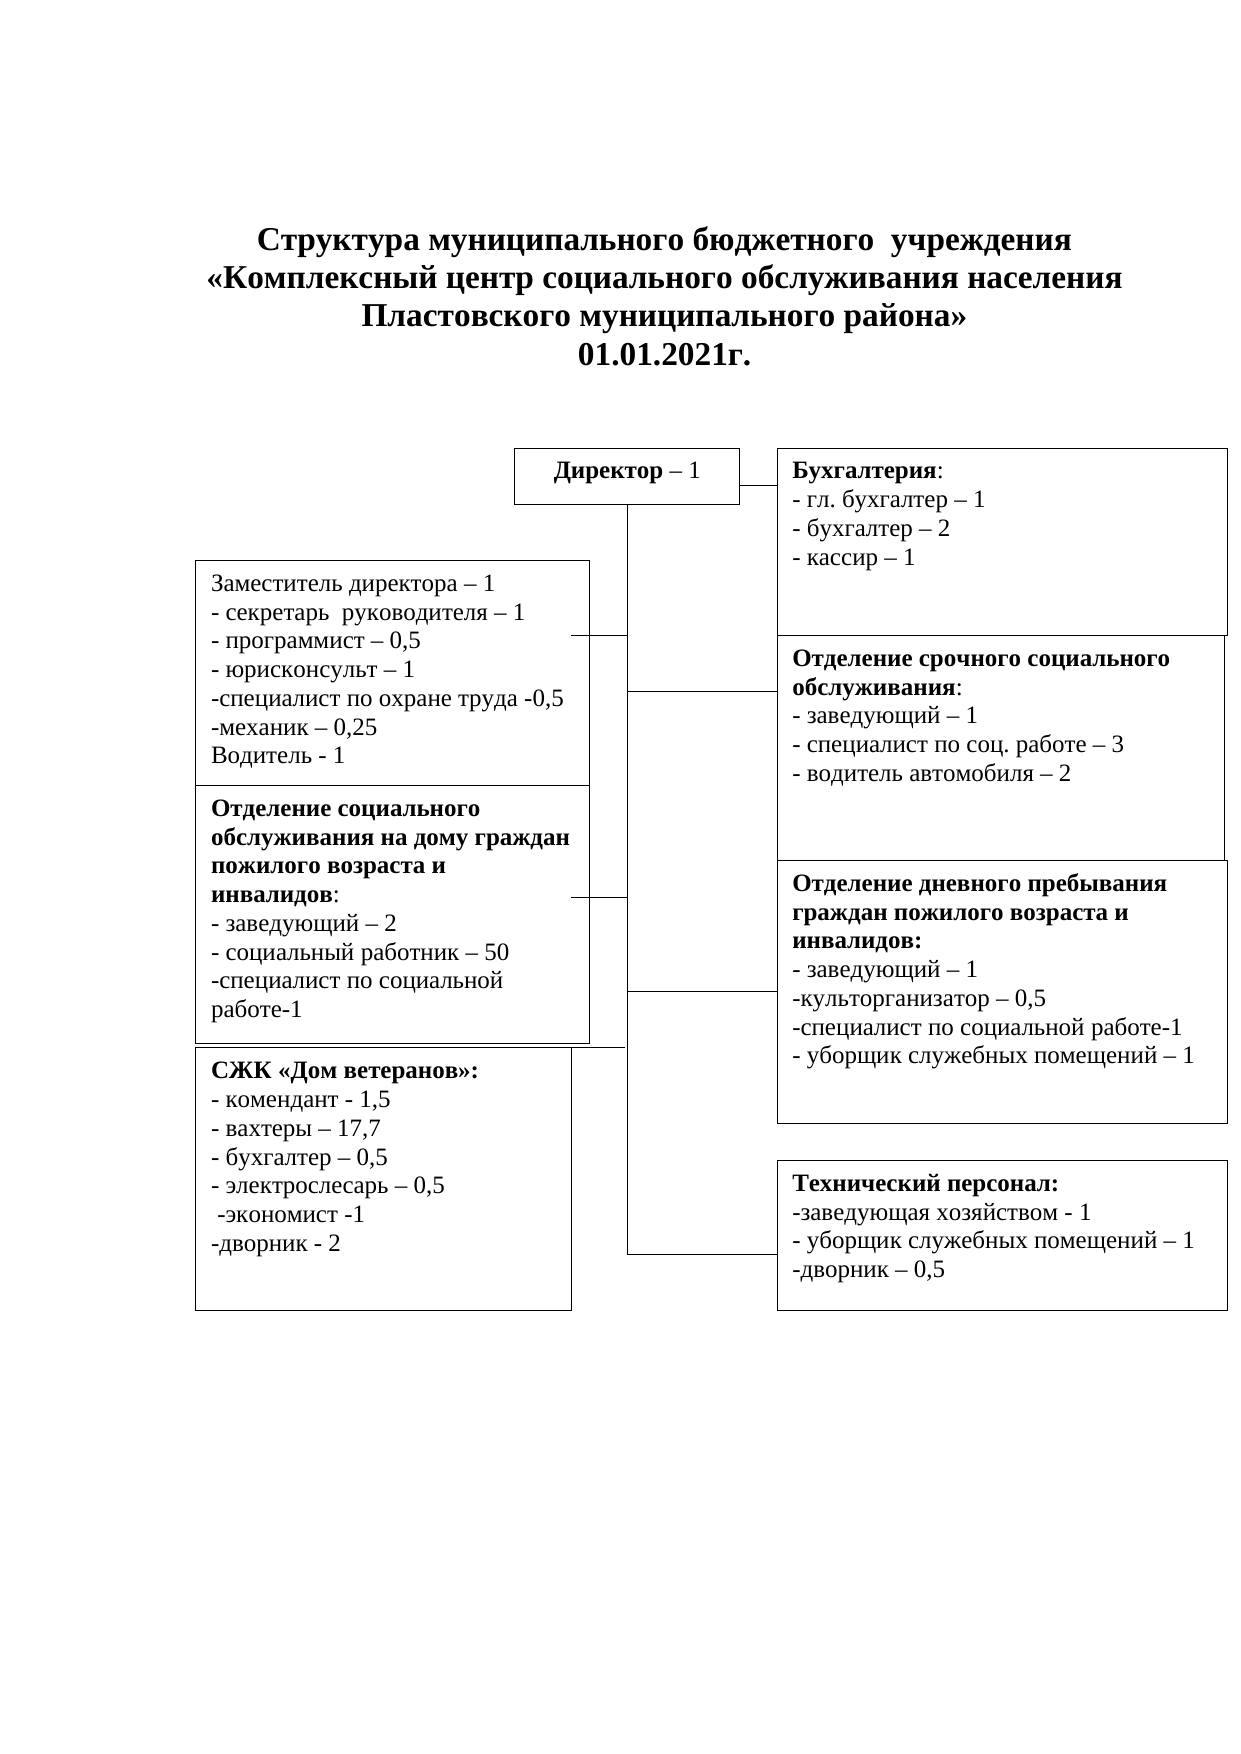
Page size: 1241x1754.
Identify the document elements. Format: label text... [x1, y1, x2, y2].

text Структура муниципального бюджетного учреждения «Комплексный центр социального обслуживания населения Пластовского муниципального района» [177, 219, 1152, 334]
text 01.01.2021г. [177, 334, 1152, 372]
